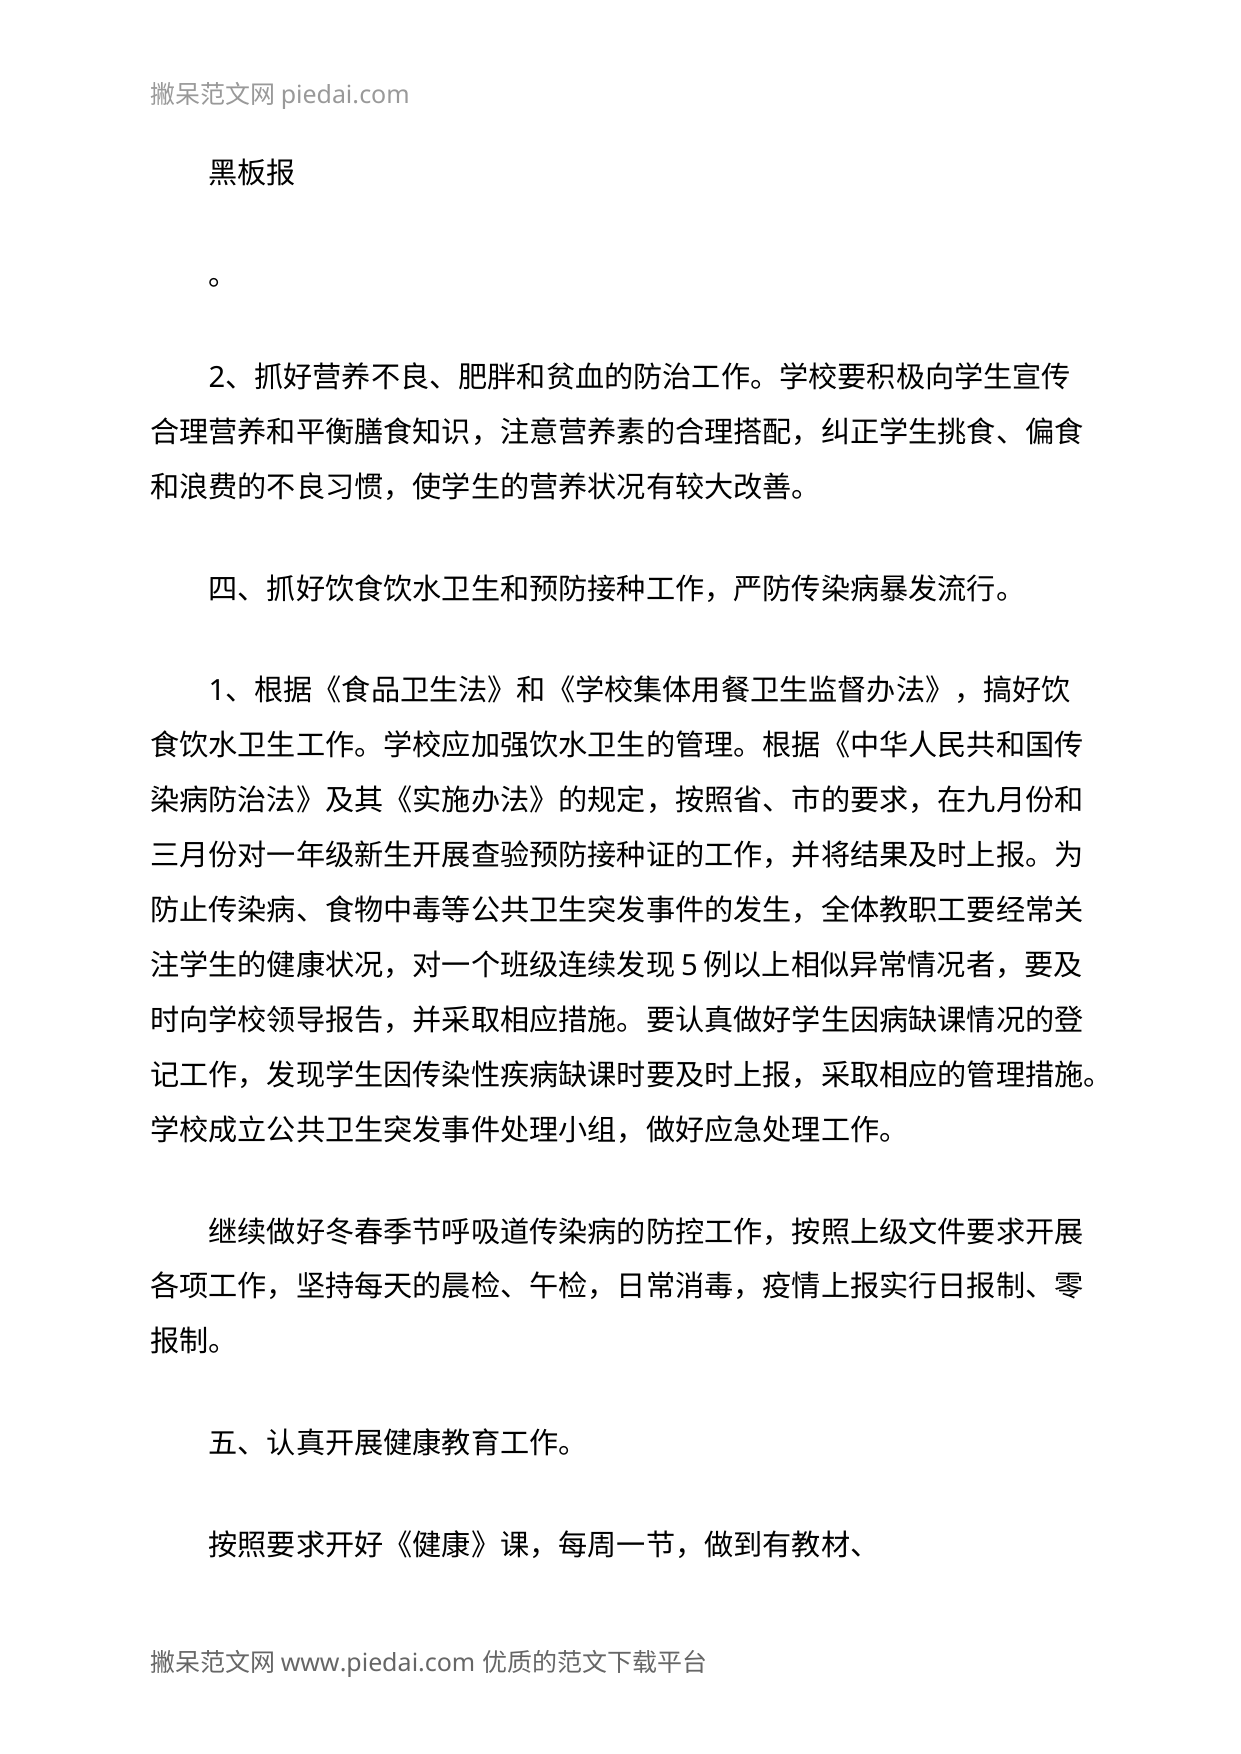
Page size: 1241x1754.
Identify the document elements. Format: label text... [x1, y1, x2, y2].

text 五、认真开展健康教育工作。 [150, 1420, 1090, 1462]
text 黑板报 [150, 150, 1090, 192]
text 按照要求开好《健康》课，每周一节，做到有教材、 [150, 1521, 1090, 1564]
text 。 [150, 252, 1090, 294]
text 四、抓好饮食饮水卫生和预防接种工作，严防传染病暴发流行。 [150, 565, 1090, 607]
text 2、抓好营养不良、肥胖和贫血的防治工作。学校要积极向学生宣传合理营养和平衡膳食知识，注意营养素的合理搭配，纠正学生挑食、偏食和浪费的不良习惯，使学生的营养状况有较大改善。 [150, 353, 1090, 506]
text 1、根据《食品卫生法》和《学校集体用餐卫生监督办法》，搞好饮食饮水卫生工作。学校应加强饮水卫生的管理。根据《中华人民共和国传染病防治法》及其《实施办法》的规定，按照省、市的要求，在九月份和三月份对一年级新生开展查验预防接种证的工作，并将结果及时上报。为防止传染病、食物中毒等公共卫生突发事件的发生，全体教职工要经常关注学生的健康状况，对一个班级连续发现5例以上相似异常情况者，要及时向学校领导报告，并采取相应措施。要认真做好学生因病缺课情况的登记工作，发现学生因传染性疾病缺课时要及时上报，采取相应的管理措施。学校成立公共卫生突发事件处理小组，做好应急处理工作。 [150, 667, 1090, 1149]
text 继续做好冬春季节呼吸道传染病的防控工作，按照上级文件要求开展各项工作，坚持每天的晨检、午检，日常消毒，疫情上报实行日报制、零报制。 [150, 1208, 1090, 1360]
